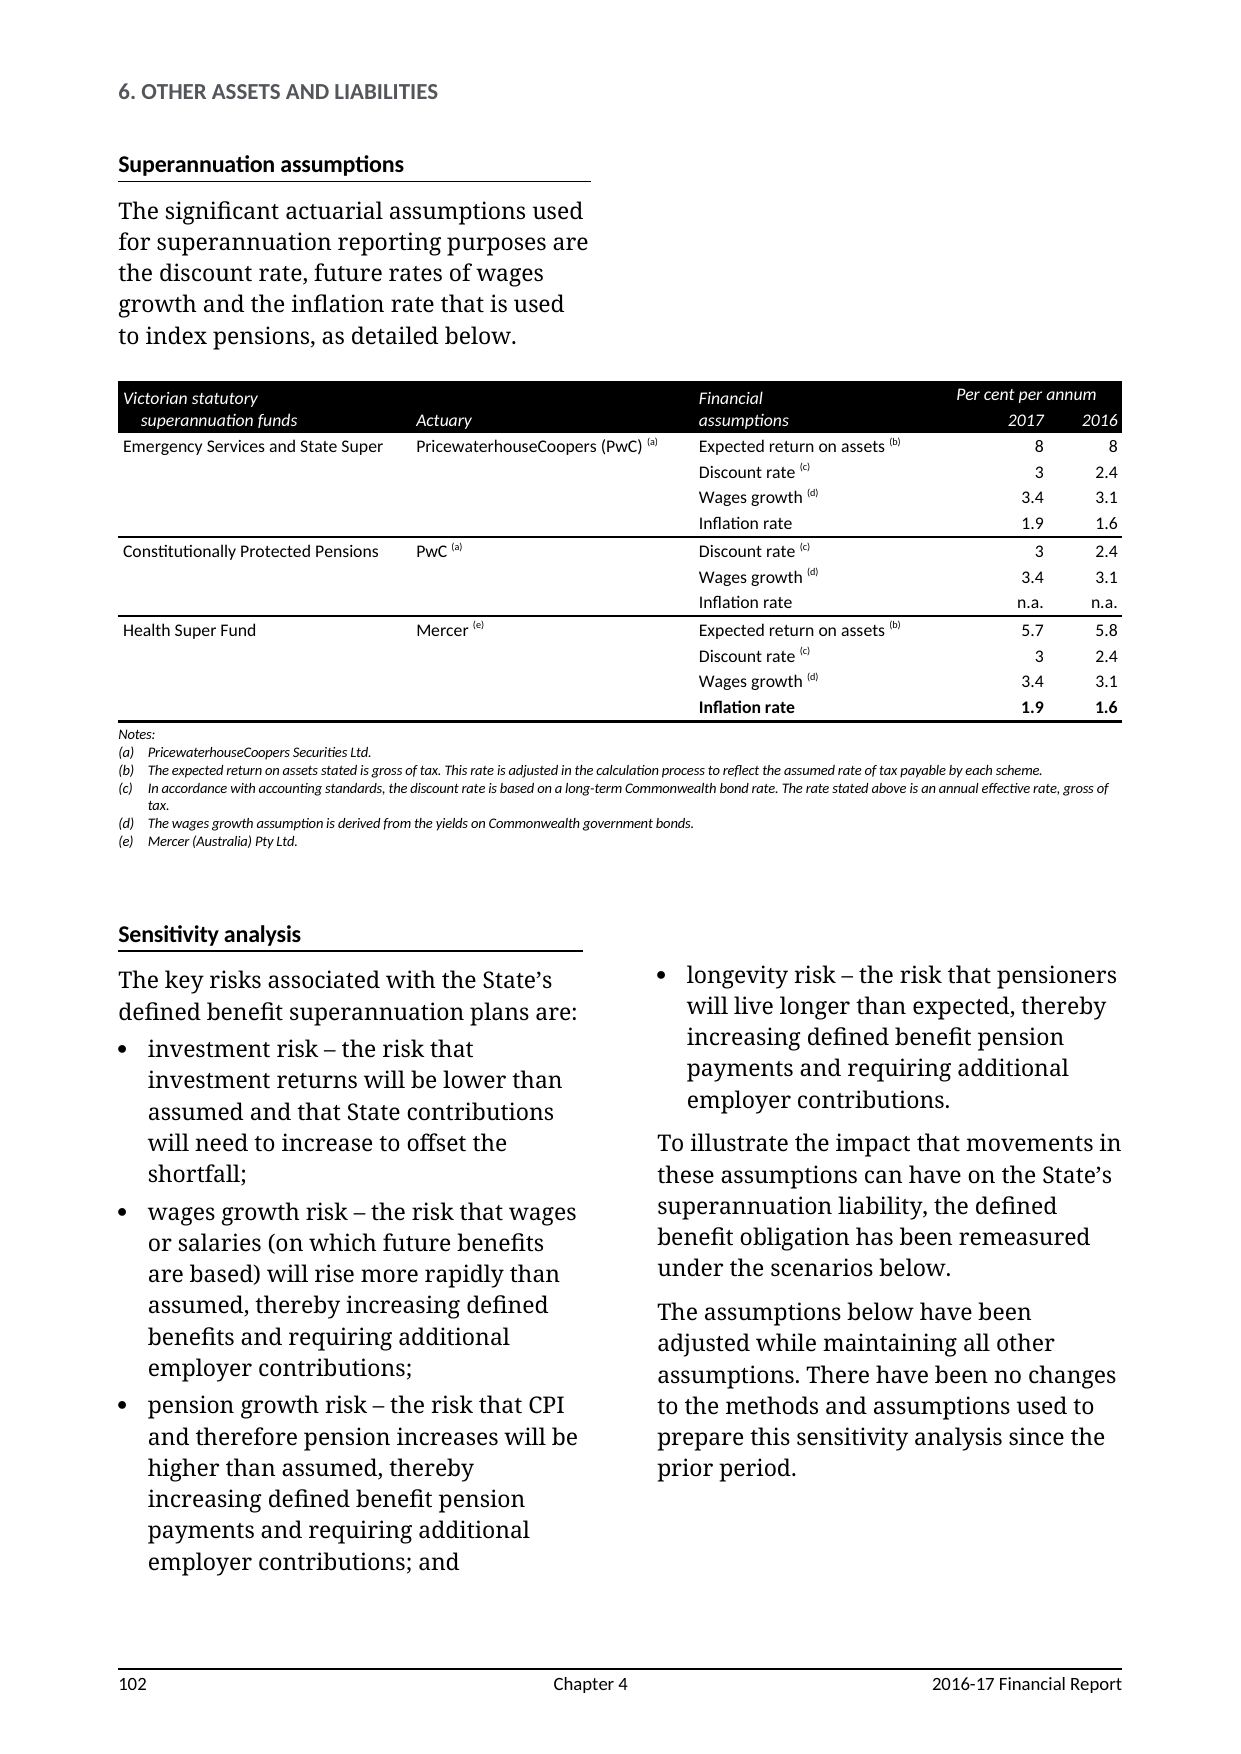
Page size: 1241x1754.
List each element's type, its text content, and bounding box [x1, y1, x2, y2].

text (a) PricewaterhouseCoopers Securities Ltd. [118, 743, 1122, 761]
text The key risks associated with the State’s defined benefit superannuation plans are: [118, 964, 583, 1027]
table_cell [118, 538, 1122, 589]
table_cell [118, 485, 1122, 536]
text (b) The expected return on assets stated is gross of tax. This rate is adjusted in the calculation process to reflect the assumed rate of tax payable by each scheme. [118, 761, 1122, 779]
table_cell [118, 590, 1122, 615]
text Notes: [118, 725, 1122, 743]
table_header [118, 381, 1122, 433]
text To illustrate the impact that movements in these assumptions can have on the State’s superannuation liability, the defined benefit obligation has been remeasured under the scenarios below. [657, 1127, 1122, 1283]
text The assumptions below have been adjusted while maintaining all other assumptions. There have been no changes to the methods and assumptions used to prepare this sensitivity analysis since the prior period. [657, 1296, 1122, 1483]
text The significant actuarial assumptions used for superannuation reporting purposes are the discount rate, future rates of wages growth and the inflation rate that is used to index pensions, as detailed below. [118, 195, 591, 351]
list wages growth risk – the risk that wages or salaries (on which future benefits are based) will rise more rapidly than assumed, thereby increasing defined benefits and requiring additional employer contributions; [118, 1196, 583, 1383]
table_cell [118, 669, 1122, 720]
subtitle Sensitivity analysis [118, 919, 583, 950]
list pension growth risk – the risk that CPI and therefore pension increases will be higher than assumed, thereby increasing defined benefit pension payments and requiring additional employer contributions; and [118, 1389, 583, 1577]
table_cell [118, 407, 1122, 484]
subtitle Superannuation assumptions [118, 149, 591, 181]
text (e) Mercer (Australia) Pty Ltd. [118, 832, 1122, 850]
text (d) The wages growth assumption is derived from the yields on Commonwealth government bonds. [118, 814, 1122, 832]
list investment risk – the risk that investment returns will be lower than assumed and that State contributions will need to increase to offset the shortfall; [118, 1033, 583, 1189]
text (c) In accordance with accounting standards, the discount rate is based on a long-term Commonwealth bond rate. The rate stated above is an annual effective rate, gross of tax. [118, 779, 1122, 814]
list longevity risk – the risk that pensioners will live longer than expected, thereby increasing defined benefit pension payments and requiring additional employer contributions. [657, 958, 1122, 1115]
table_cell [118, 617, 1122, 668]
